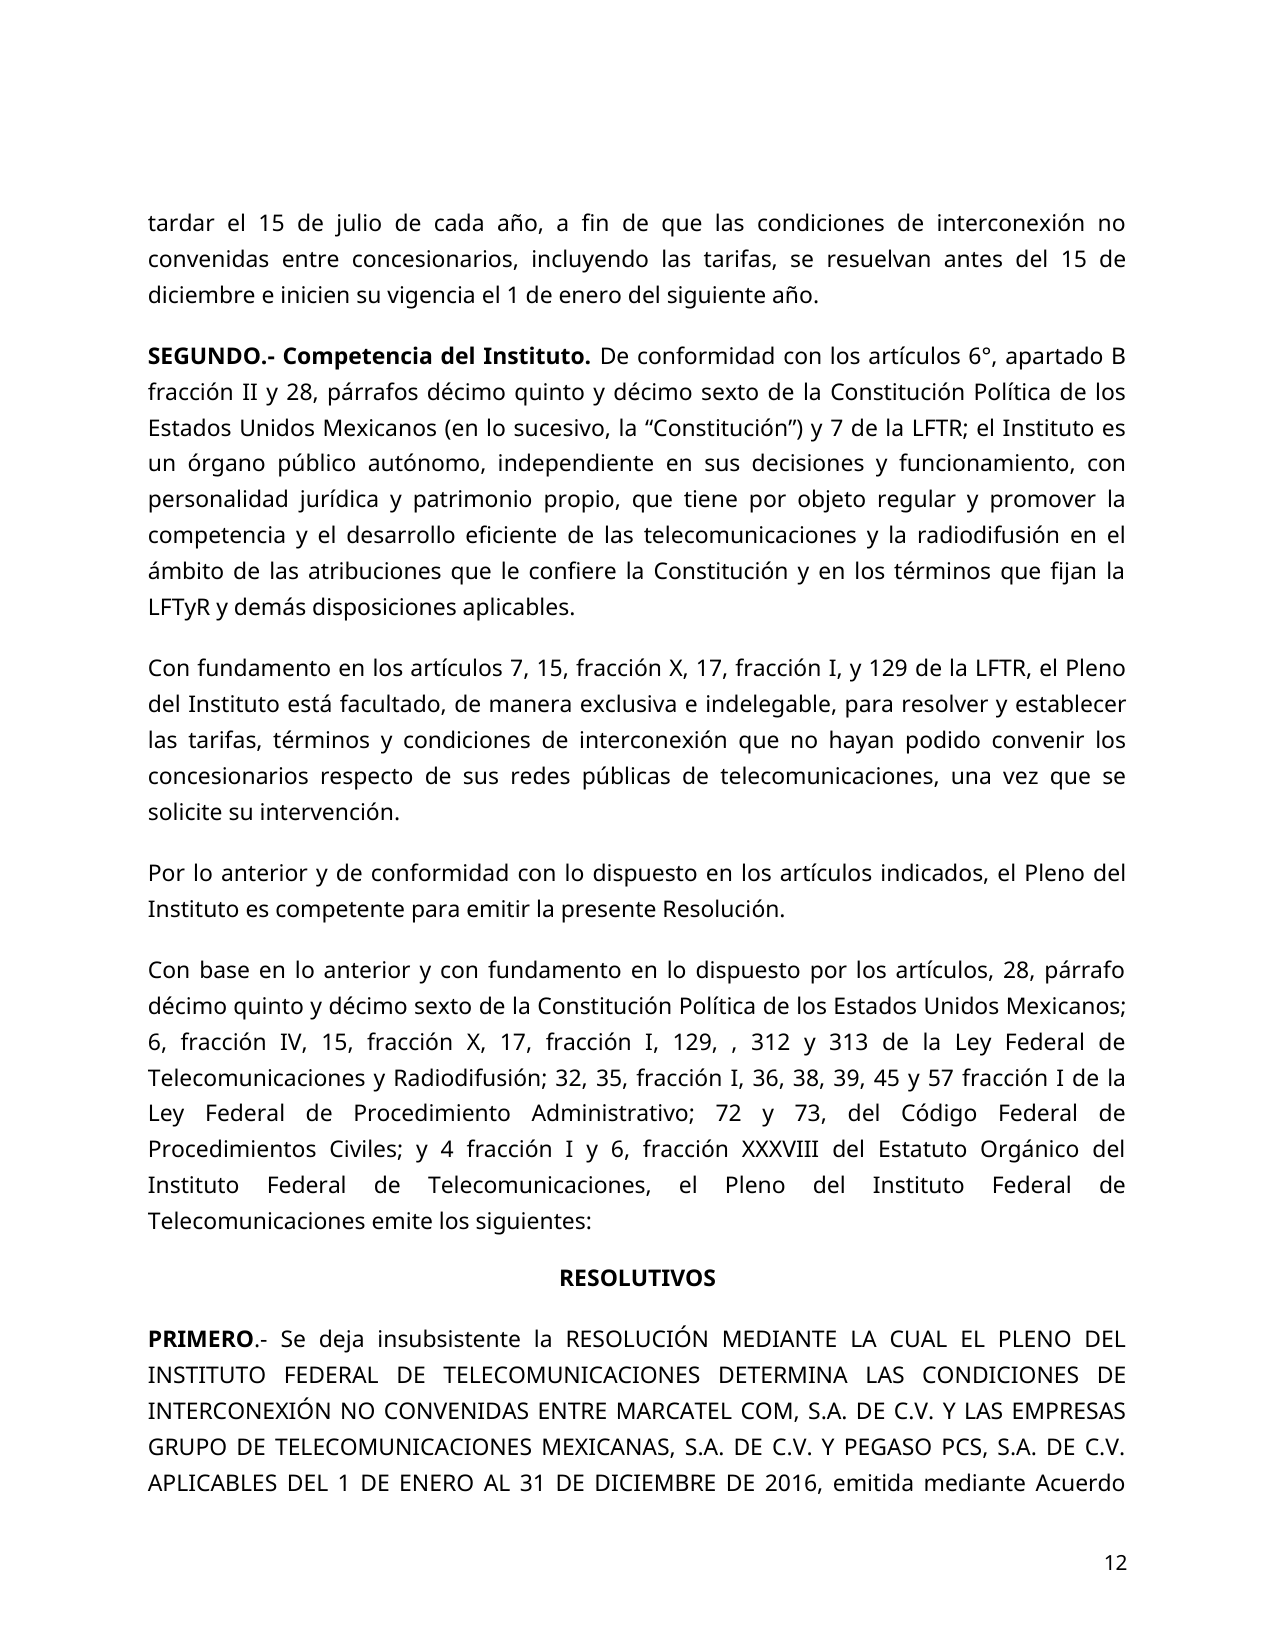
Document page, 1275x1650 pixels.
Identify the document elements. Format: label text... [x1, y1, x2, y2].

text SEGUNDO.- Competencia del Instituto. De conformidad con los artículos 6°, apartado B fracción II y 28, párrafos décimo quinto y décimo sexto de la Constitución Política de los Estados Unidos Mexicanos (en lo sucesivo, la “Constitución”) y 7 de la LFTR; el Instituto es un órgano público autónomo, independiente en sus decisiones y funcionamiento, con personalidad jurídica y patrimonio propio, que tiene por objeto regular y promover la competencia y el desarrollo eficiente de las telecomunicaciones y la radiodifusión en el ámbito de las atribuciones que le confiere la Constitución y en los términos que fijan la LFTyR y demás disposiciones aplicables. [148, 339, 1127, 622]
text Por lo anterior y de conformidad con lo dispuesto en los artículos indicados, el Pleno del Instituto es competente para emitir la presente Resolución. [148, 857, 1127, 924]
text Con fundamento en los artículos 7, 15, fracción X, 17, fracción I, y 129 de la LFTR, el Pleno del Instituto está facultado, de manera exclusiva e indelegable, para resolver y establecer las tarifas, términos y condiciones de interconexión que no hayan podido convenir los concesionarios respecto de sus redes públicas de telecomunicaciones, una vez que se solicite su intervención. [148, 652, 1127, 827]
subtitle RESOLUTIVOS [148, 1262, 1127, 1293]
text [148, 207, 1127, 310]
text Con base en lo anterior y con fundamento en lo dispuesto por los artículos, 28, párrafo décimo quinto y décimo sexto de la Constitución Política de los Estados Unidos Mexicanos; 6, fracción IV, 15, fracción X, 17, fracción I, 129, , 312 y 313 de la Ley Federal de Telecomunicaciones y Radiodifusión; 32, 35, fracción I, 36, 38, 39, 45 y 57 fracción I de la Ley Federal de Procedimiento Administrativo; 72 y 73, del Código Federal de Procedimientos Civiles; y 4 fracción I y 6, fracción XXXVIII del Estatuto Orgánico del Instituto Federal de Telecomunicaciones, el Pleno del Instituto Federal de Telecomunicaciones emite los siguientes: [148, 954, 1127, 1236]
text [148, 1323, 1127, 1498]
